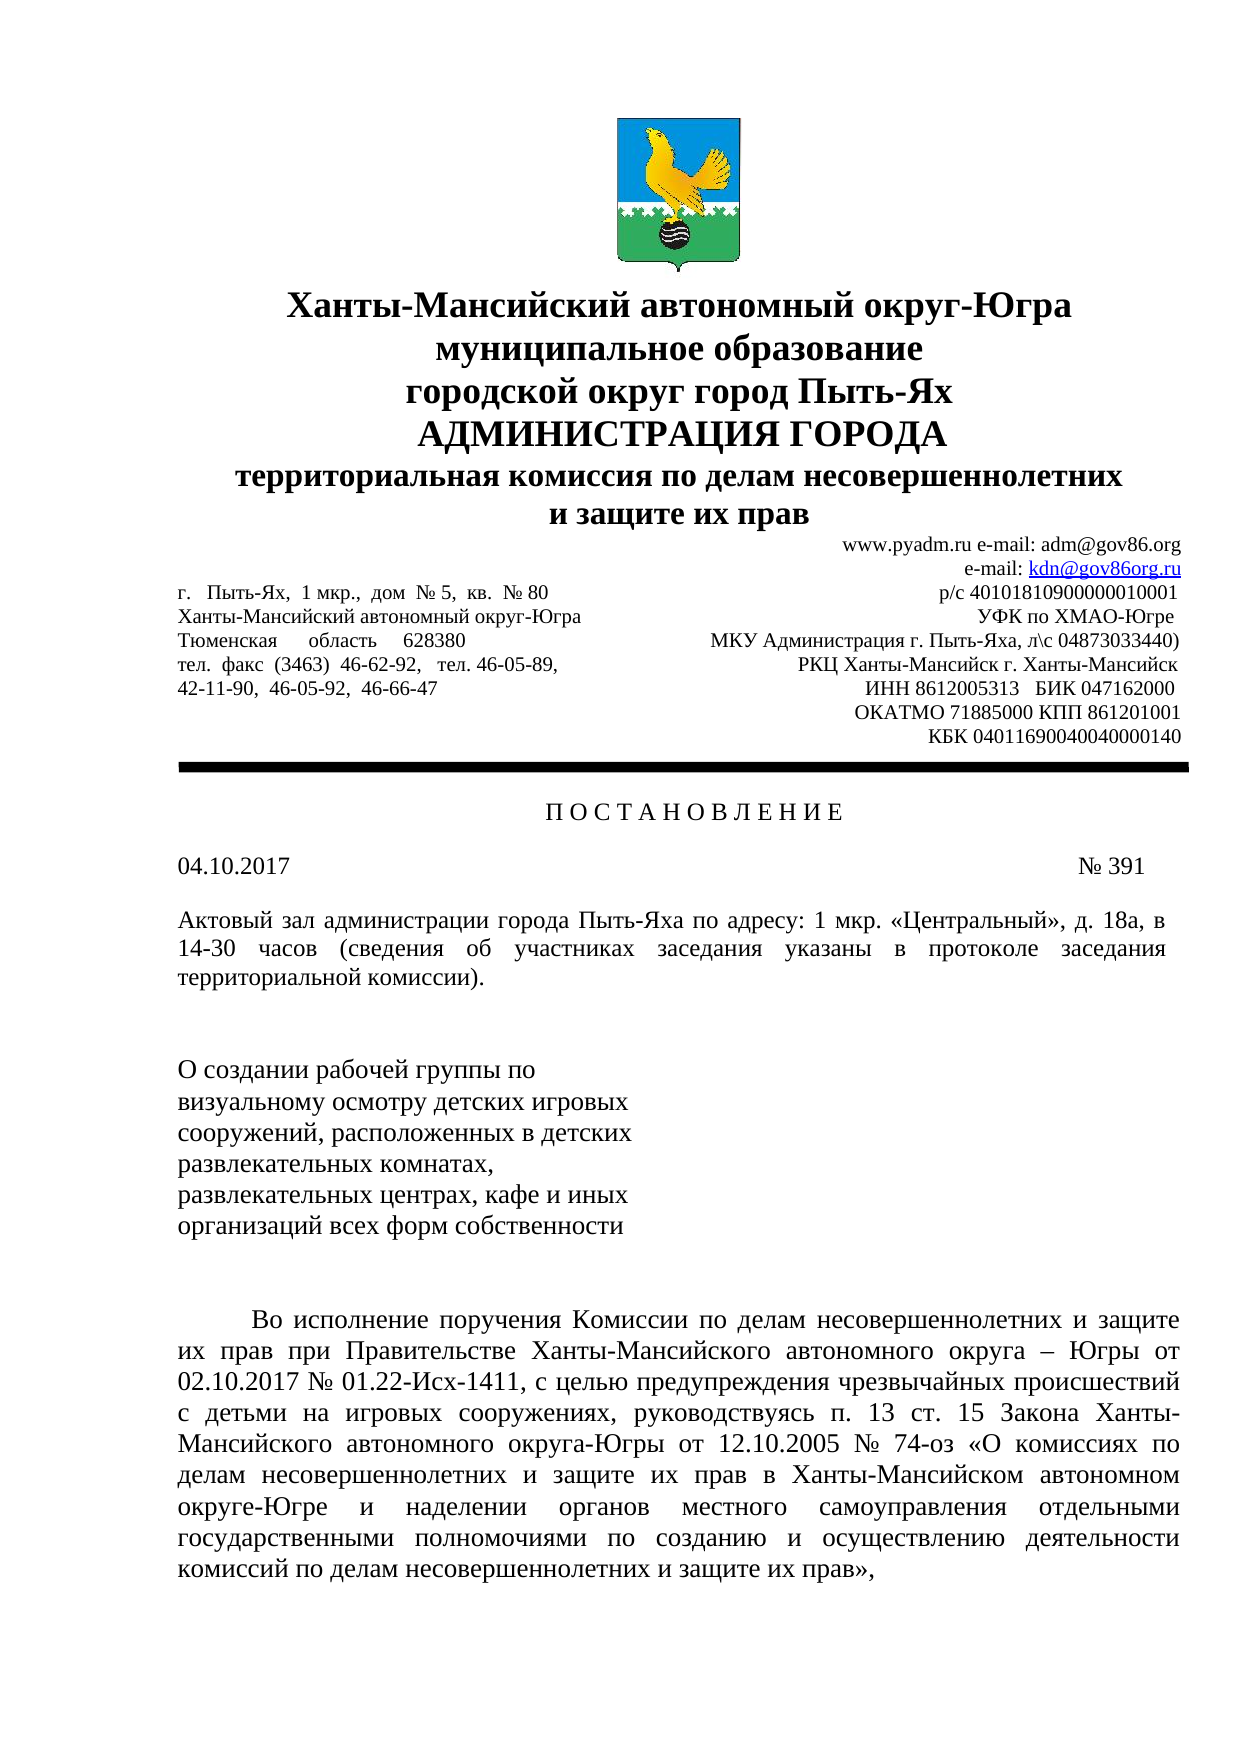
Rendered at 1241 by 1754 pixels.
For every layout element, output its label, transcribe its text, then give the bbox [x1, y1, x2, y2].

text www.pyadm.ru e-mail: adm@gov86.org [177, 532, 1181, 556]
text Тюменская область 628380 МКУ Администрация г. Пыть-Яха, л\с 04873033440) [177, 628, 1181, 652]
text ПОСТАНОВЛЕНИЕ [177, 797, 1211, 826]
text e-mail: kdn@gov86org.ru [177, 556, 1181, 580]
text 04.10.2017 № 391 [177, 851, 1181, 880]
text Во исполнение поручения Комиссии по делам несовершеннолетних и защите их прав при Правительстве Ханты-Мансийского автономного округа – Югры от 02.10.2017 № 01.22-Исх-1411, с целью предупреждения чрезвычайных происшествий с детьми на игровых сооружениях, руководствуясь п. 13 ст. 15 Закона Ханты-Мансийского автономного округа-Югры от 12.10.2005 № 74-оз «О комиссиях по делам несовершеннолетних и защите их прав в Ханты-Мансийском автономном округе-Югре и наделении органов местного самоуправления отдельными государственными полномочиями по созданию и осуществлению деятельности комиссий по делам несовершеннолетних и защите их прав», [177, 1303, 1181, 1583]
text ОКАТМО 71885000 КПП 861201001 [177, 700, 1181, 724]
text Актовый зал администрации города Пыть-Яха по адресу: 1 мкр. «Центральный», д. 18а, в 14-30 часов (сведения об участниках заседания указаны в протоколе заседания территориальной комиссии). [177, 905, 1167, 991]
text О создании рабочей группы по визуальному осмотру детских игровых сооружений, расположенных в детских развлекательных комнатах, развлекательных центрах, кафе и иных организаций всех форм собственности [177, 1053, 679, 1240]
text муниципальное образование [177, 326, 1181, 369]
text г. Пыть-Ях, 1 мкр., дом № 5, кв. № 80 р/с 40101810900000010001 [177, 580, 1181, 604]
text и защите их прав [177, 493, 1181, 532]
text КБК 04011690040040000140 [177, 724, 1181, 748]
text тел. факс (3463) 46-62-92, тел. 46-05-89, РКЦ Ханты-Мансийск г. Ханты-Мансийск [177, 652, 1181, 676]
text АДМИНИСТРАЦИЯ ГОРОДА [177, 412, 1181, 455]
text Ханты-Мансийский автономный округ-Югра [177, 282, 1181, 326]
text 42-11-90, 46-05-92, 46-66-47 ИНН 8612005313 БИК 047162000 [177, 676, 1181, 700]
text городской округ город Пыть-Ях [177, 369, 1181, 412]
text Ханты-Мансийский автономный округ-Югра УФК по ХМАО-Югре [177, 604, 1181, 628]
text территориальная комиссия по делам несовершеннолетних [177, 455, 1181, 493]
picture [617, 118, 742, 283]
